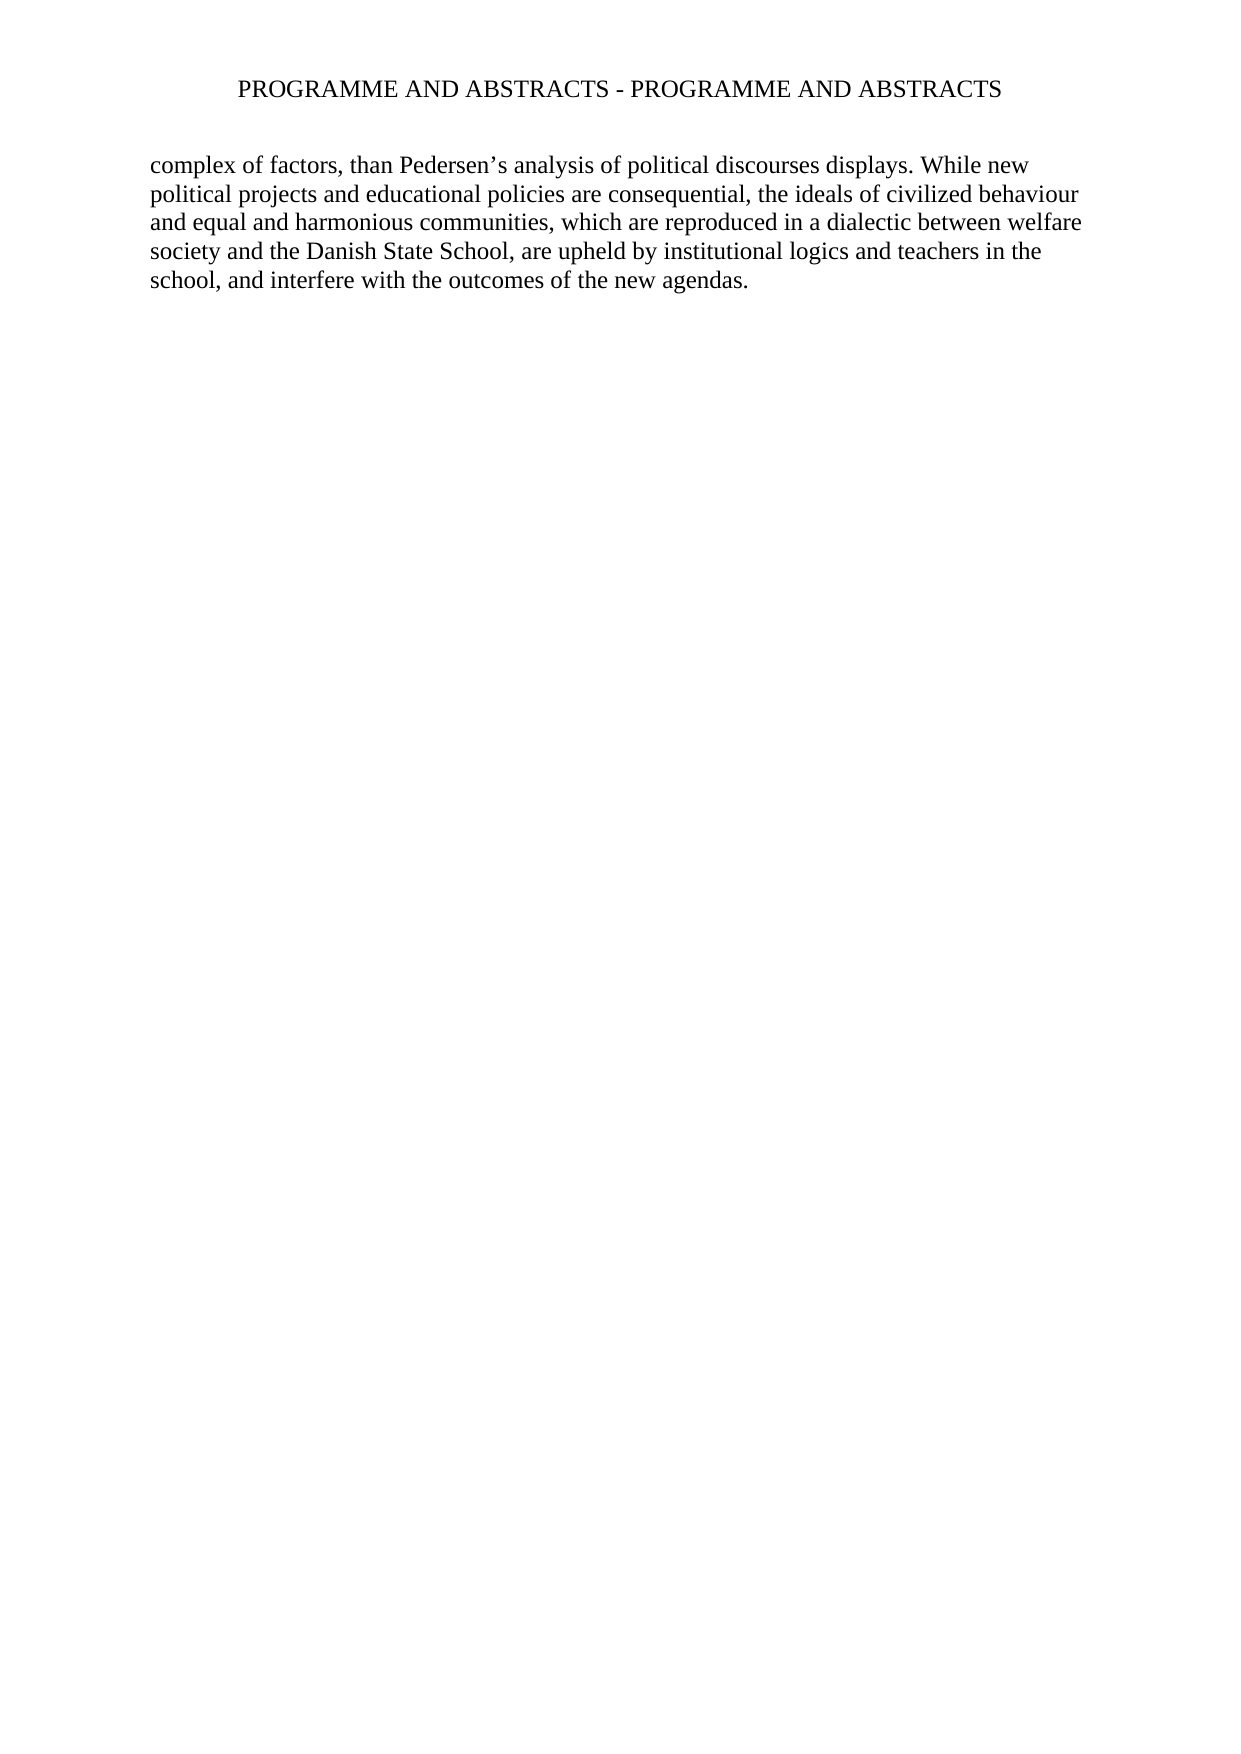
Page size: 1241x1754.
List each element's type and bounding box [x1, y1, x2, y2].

text [150, 150, 1090, 294]
